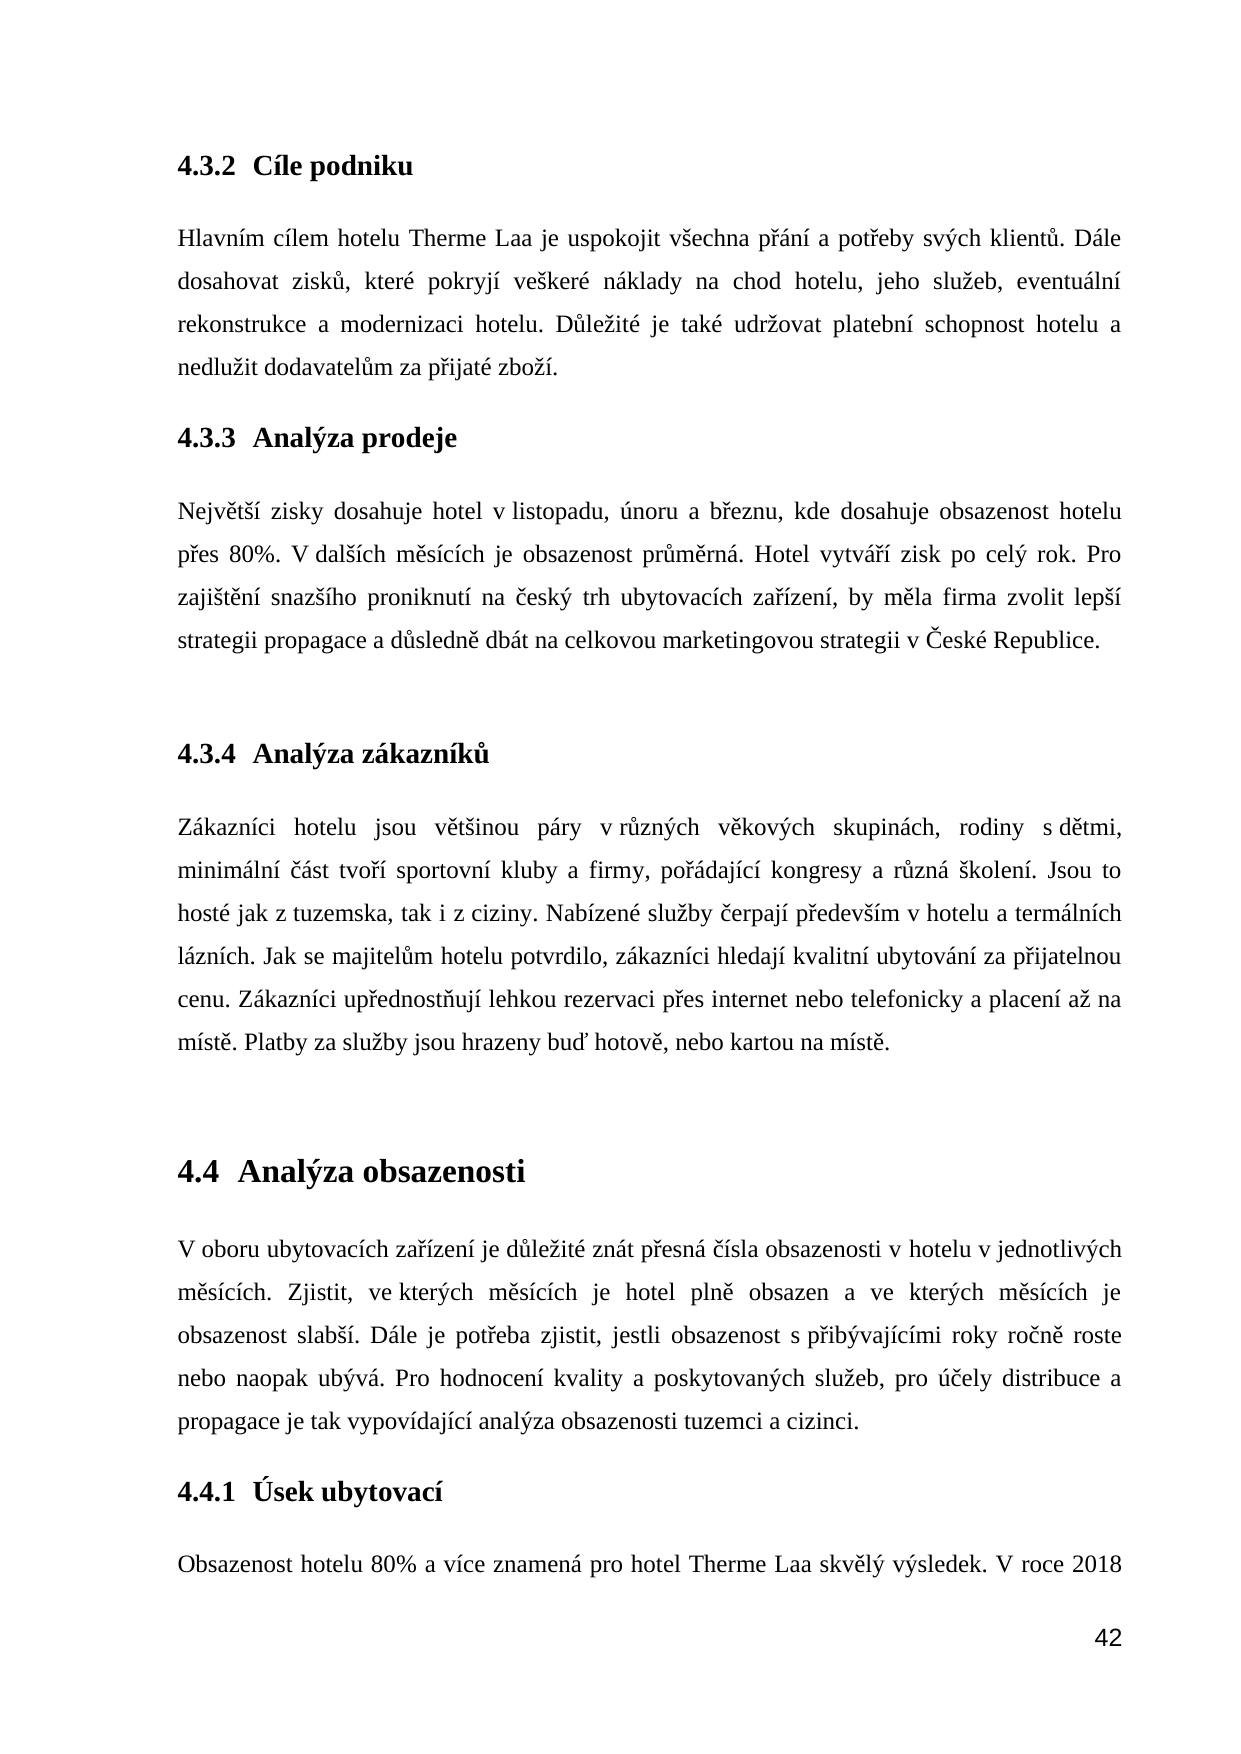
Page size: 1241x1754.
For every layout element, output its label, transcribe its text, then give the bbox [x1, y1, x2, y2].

text Největší zisky dosahuje hotel v listopadu, únoru a březnu, kde dosahuje obsazenost hotelu přes 80%. V dalších měsících je obsazenost průměrná. Hotel vytváří zisk po celý rok. Pro zajištění snazšího proniknutí na český trh ubytovacích zařízení, by měla firma zvolit lepší strategii propagace a důsledně dbát na celkovou marketingovou strategii v České Republice. [177, 496, 1122, 654]
subtitle Úsek ubytovací [177, 1474, 1122, 1508]
text Zákazníci hotelu jsou většinou páry v různých věkových skupinách, rodiny s dětmi, minimální část tvoří sportovní kluby a firmy, pořádající kongresy a různá školení. Jsou to hosté jak z tuzemska, tak i z ciziny. Nabízené služby čerpají především v hotelu a termálních lázních. Jak se majitelům hotelu potvrdilo, zákazníci hledají kvalitní ubytování za přijatelnou cenu. Zákazníci upřednostňují lehkou rezervaci přes internet nebo telefonicky a placení až na místě. Platby za služby jsou hrazeny buď hotově, nebo kartou na místě. [177, 812, 1122, 1056]
subtitle Analýza zákazníků [177, 736, 1122, 770]
subtitle Analýza prodeje [177, 421, 1122, 454]
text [177, 1549, 1122, 1578]
subtitle Analýza obsazenosti [177, 1151, 1122, 1189]
subtitle Cíle podniku [177, 148, 1122, 181]
text V oboru ubytovacích zařízení je důležité znát přesná čísla obsazenosti v hotelu v jednotlivých měsících. Zjistit, ve kterých měsících je hotel plně obsazen a ve kterých měsících je obsazenost slabší. Dále je potřeba zjistit, jestli obsazenost s přibývajícími roky ročně roste nebo naopak ubývá. Pro hodnocení kvality a poskytovaných služeb, pro účely distribuce a propagace je tak vypovídající analýza obsazenosti tuzemci a cizinci. [177, 1234, 1122, 1435]
text Hlavním cílem hotelu Therme Laa je uspokojit všechna přání a potřeby svých klientů. Dále dosahovat zisků, které pokryjí veškeré náklady na chod hotelu, jeho služeb, eventuální rekonstrukce a modernizaci hotelu. Důležité je také udržovat platební schopnost hotelu a nedlužit dodavatelům za přijaté zboží. [177, 223, 1122, 381]
